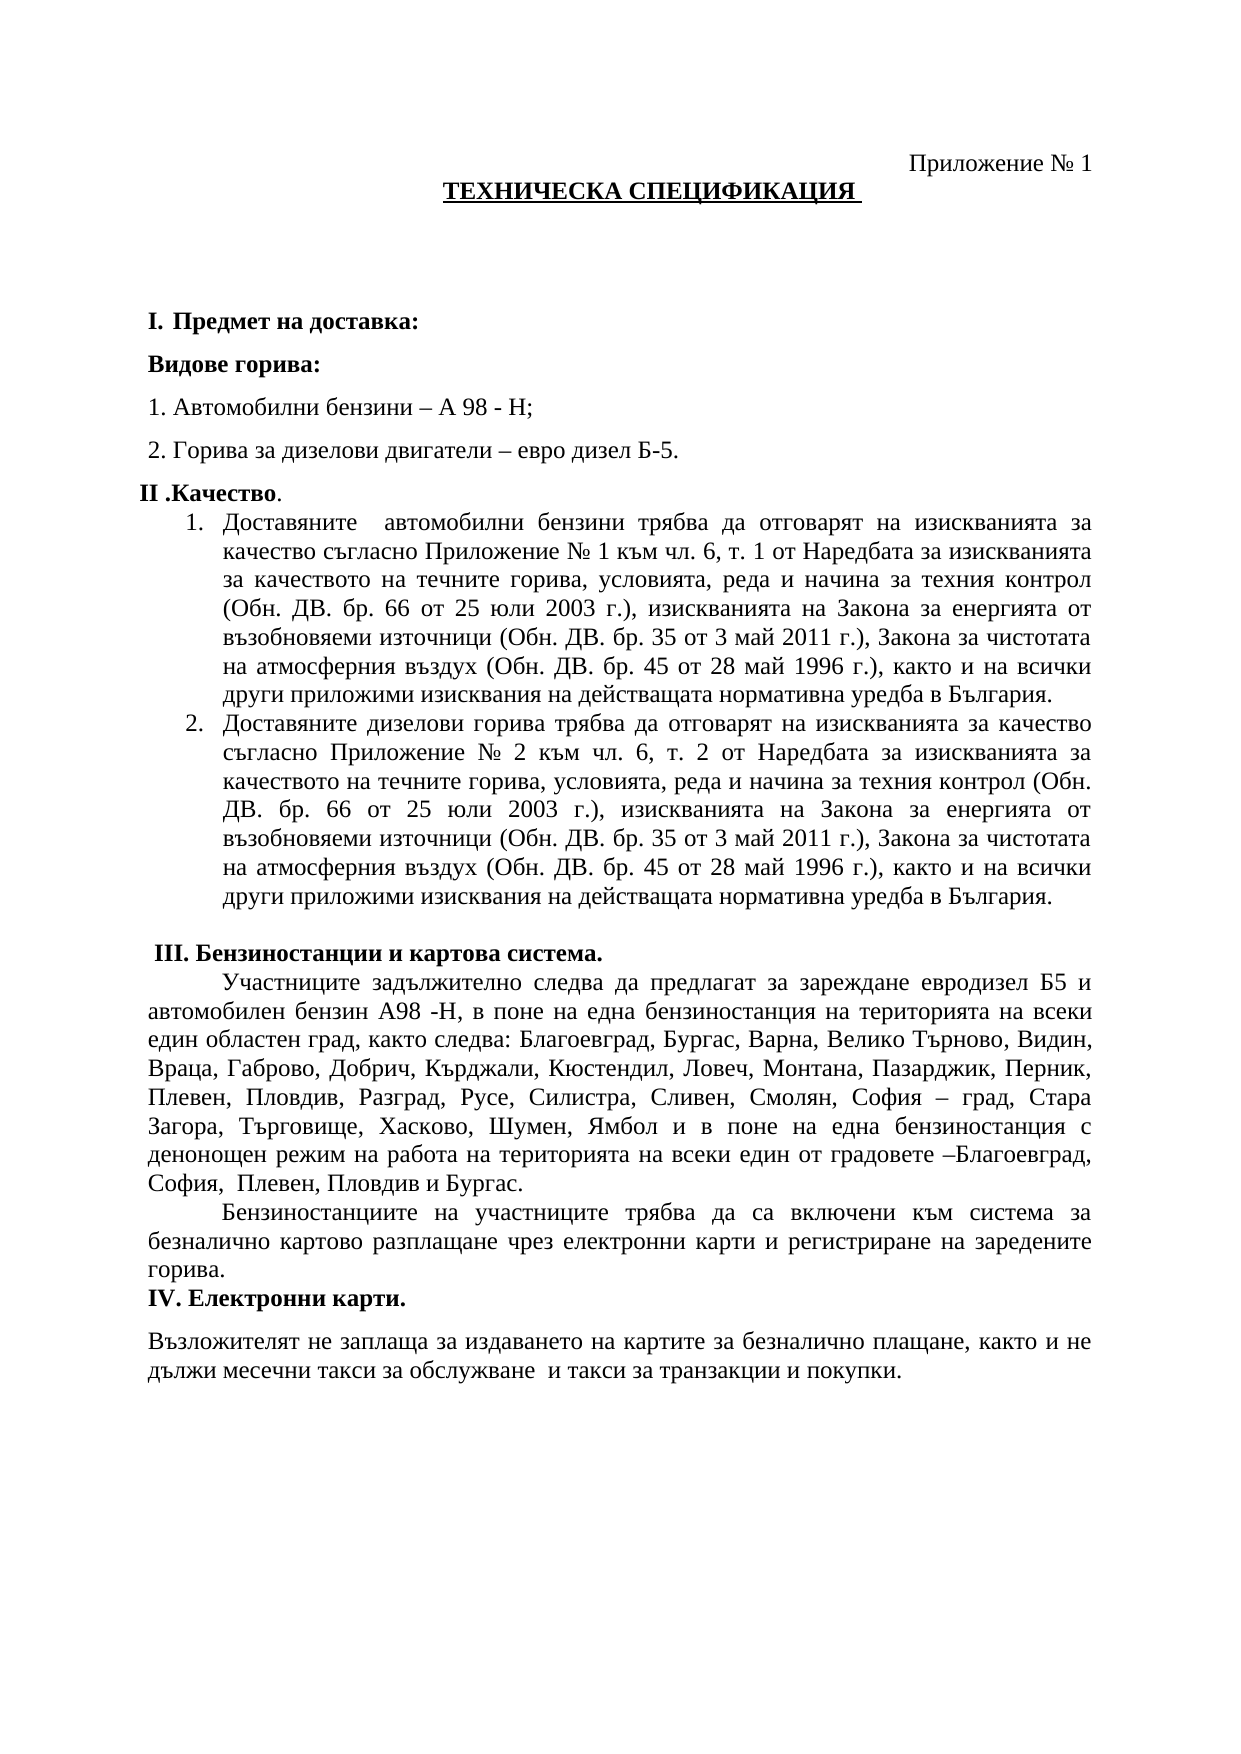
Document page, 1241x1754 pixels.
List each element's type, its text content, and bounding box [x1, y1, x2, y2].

list Предмет на доставка: [148, 306, 1093, 334]
text Участниците задължително следва да предлагат за зареждане евродизел Б5 и автомобилен бензин A98 -H, в поне на една бензиностанция на територията на всеки един областен град, както следва: Благоевград, Бургас, Варна, Велико Търново, Видин, Враца, Габрово, Добрич, Кърджали, Кюстендил, Ловеч, Монтана, Пазарджик, Перник, Плевен, Пловдив, Разград, Русе, Силистра, Сливен, Смолян, София – град, Стара Загора, Търговище, Хасково, Шумен, Ямбол и в поне на една бензиностанция с денонощен режим на работа на територията на всеки един от градовете –Благоевград, София, Плевен, Пловдив и Бургас. [148, 967, 1093, 1197]
text IV. Електронни карти. [148, 1283, 1093, 1312]
text Възложителят не заплаща за издаването на картите за безналично плащане, както и не дължи месечни такси за обслужване и такси за транзакции и покупки. [148, 1326, 1093, 1384]
text Приложение № 1 [148, 148, 1093, 176]
list Доставяните автомобилни бензини трябва да отговарят на изискванията за качество съгласно Приложение № 1 към чл. 6, т. 1 от Наредбата за изискванията за качеството на течните горива, условията, реда и начина за техния контрол (Обн. ДВ. бр. 66 от 25 юли 2003 г.), изискванията на Закона за енергията от възобновяеми източници (Обн. ДВ. бр. 35 от 3 май 2011 г.), Закона за чистотата на атмосферния въздух (Обн. ДВ. бр. 45 от 28 май 1996 г.), както и на всички други приложими изисквания на действащата нормативна уредба в България. [185, 507, 1093, 708]
text Видове горива: [148, 349, 1093, 378]
text ТЕХНИЧЕСКА СПЕЦИФИКАЦИЯ [369, 176, 1093, 205]
list Доставяните дизелови горива трябва да отговарят на изискванията за качество съгласно Приложение № 2 към чл. 6, т. 2 от Наредбата за изискванията за качеството на течните горива, условията, реда и начина за техния контрол (Обн. ДВ. бр. 66 от 25 юли 2003 г.), изискванията на Закона за енергията от възобновяеми източници (Обн. ДВ. бр. 35 от 3 май 2011 г.), Закона за чистотата на атмосферния въздух (Обн. ДВ. бр. 45 от 28 май 1996 г.), както и на всички други приложими изисквания на действащата нормативна уредба в България. [185, 708, 1093, 909]
text II .Качество. [133, 478, 1093, 507]
text 1. Автомобилни бензини – А 98 - Н; [148, 392, 1093, 421]
text 2. Горива за дизелови двигатели – евро дизел Б-5. [148, 435, 1093, 464]
text Бензиностанциите на участниците трябва да са включени към система за безналично картово разплащане чрез електронни карти и регистриране на заредените горива. [148, 1197, 1093, 1283]
text IІI. Бензиностанции и картова система. [148, 938, 1093, 967]
